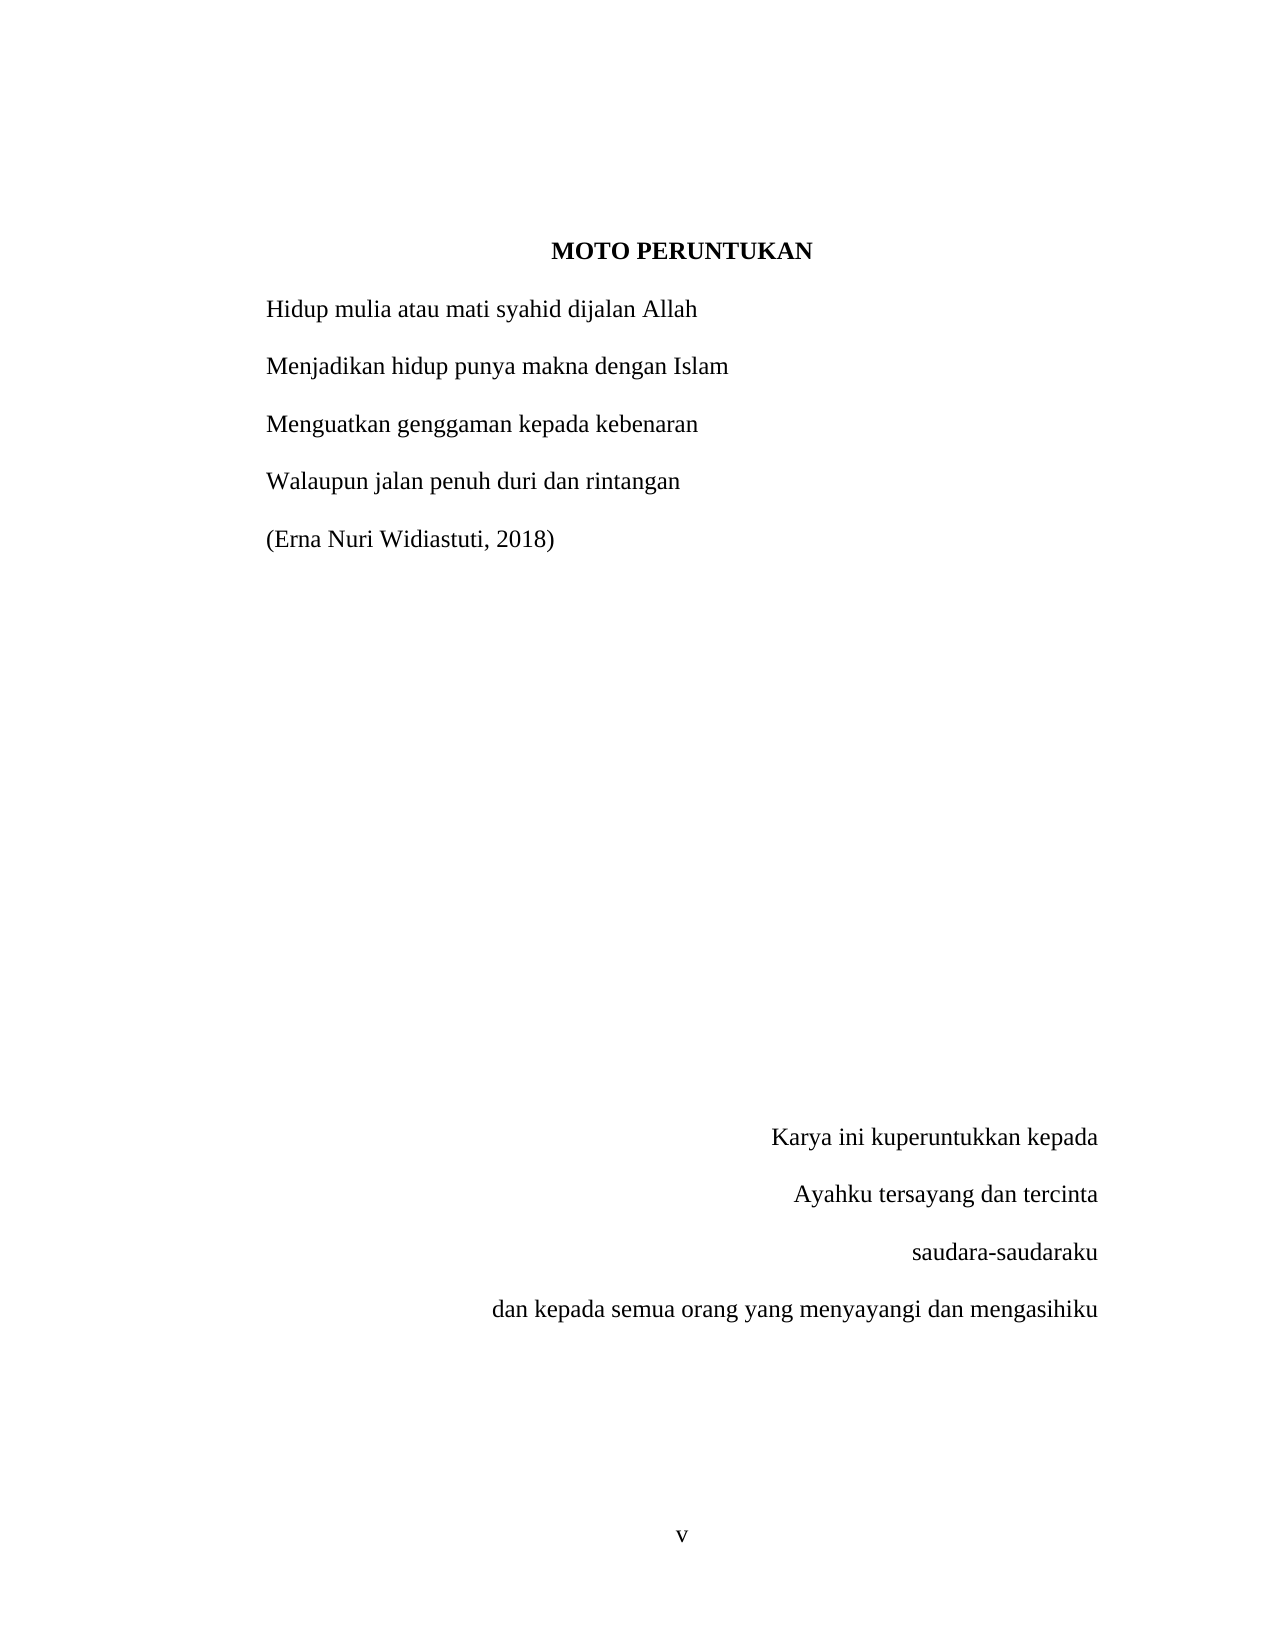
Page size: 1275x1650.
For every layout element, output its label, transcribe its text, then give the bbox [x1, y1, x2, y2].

text dan kepada semua orang yang menyayangi dan mengasihiku [384, 1294, 1098, 1323]
text Hidup mulia atau mati syahid dijalan Allah [266, 294, 1098, 322]
text saudara-saudaraku [384, 1237, 1098, 1265]
text Menjadikan hidup punya makna dengan Islam [266, 351, 1098, 380]
text MOTO PERUNTUKAN [266, 236, 1098, 265]
text Karya ini kuperuntukkan kepada [384, 1122, 1098, 1150]
text Walaupun jalan penuh duri dan rintangan [266, 466, 1098, 495]
text Menguatkan genggaman kepada kebenaran [266, 409, 1098, 437]
text (Erna Nuri Widiastuti, 2018) [266, 524, 1098, 552]
text Ayahku tersayang dan tercinta [384, 1179, 1098, 1208]
